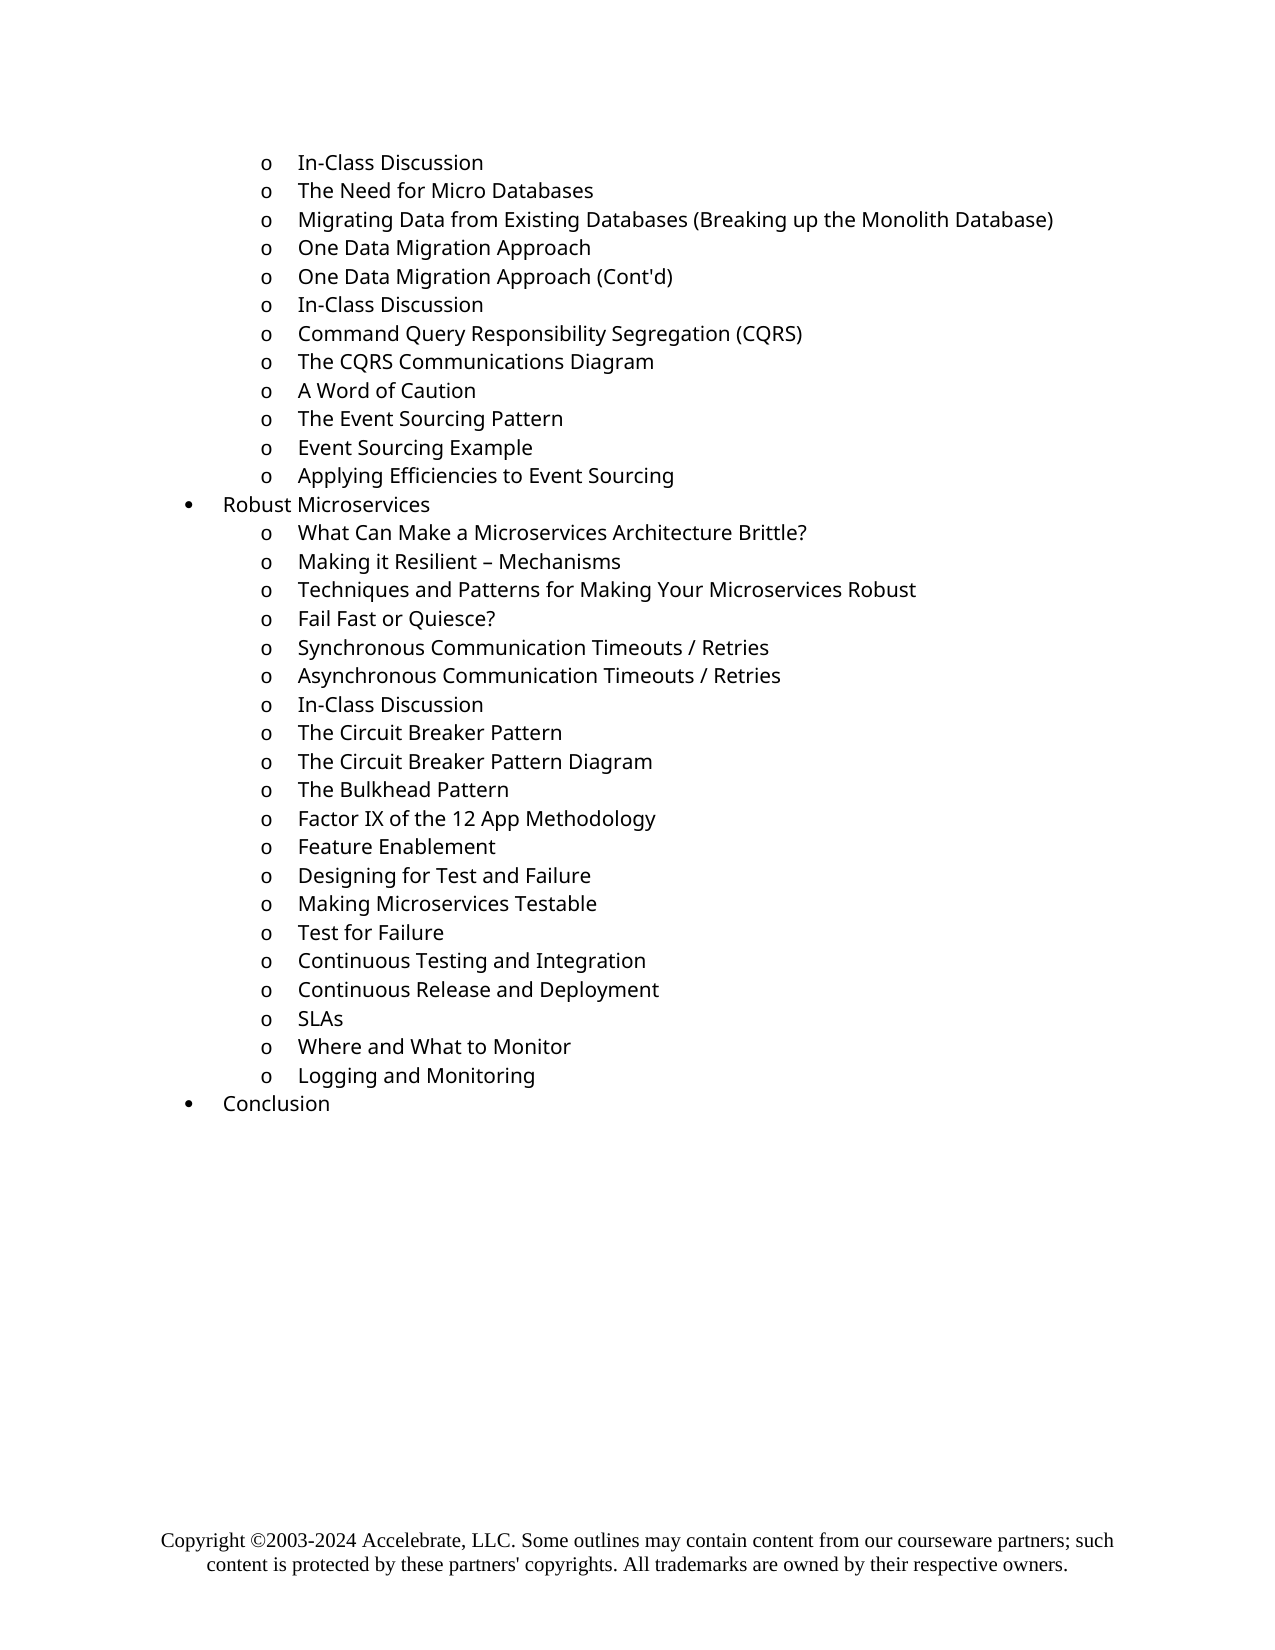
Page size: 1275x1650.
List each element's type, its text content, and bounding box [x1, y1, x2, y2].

list In-Class Discussion [260, 290, 1127, 319]
list The CQRS Communications Diagram [260, 347, 1127, 376]
list A Word of Caution [260, 376, 1127, 404]
list In-Class Discussion [260, 690, 1127, 718]
list The Event Sourcing Pattern [260, 404, 1127, 433]
list One Data Migration Approach (Cont'd) [260, 262, 1127, 290]
list Command Query Responsibility Segregation (CQRS) [260, 319, 1127, 347]
list Fail Fast or Quiesce? [260, 604, 1127, 633]
list Designing for Test and Failure [260, 861, 1127, 889]
list Robust Microservices [185, 490, 1127, 518]
list SLAs [260, 1004, 1127, 1032]
list Asynchronous Communication Timeouts / Retries [260, 661, 1127, 690]
list Making Microservices Testable [260, 889, 1127, 918]
list Test for Failure [260, 918, 1127, 947]
list What Can Make a Microservices Architecture Brittle? [260, 518, 1127, 547]
list The Circuit Breaker Pattern [260, 718, 1127, 747]
list Feature Enablement [260, 832, 1127, 861]
list The Circuit Breaker Pattern Diagram [260, 747, 1127, 775]
list Migrating Data from Existing Databases (Breaking up the Monolith Database) [260, 205, 1127, 233]
list Logging and Monitoring [260, 1061, 1127, 1089]
list Techniques and Patterns for Making Your Microservices Robust [260, 576, 1127, 604]
list In-Class Discussion [260, 148, 1127, 176]
list Continuous Testing and Integration [260, 947, 1127, 975]
list The Bulkhead Pattern [260, 775, 1127, 804]
list Applying Efficiencies to Event Sourcing [260, 462, 1127, 490]
list Synchronous Communication Timeouts / Retries [260, 633, 1127, 661]
list One Data Migration Approach [260, 233, 1127, 262]
list The Need for Micro Databases [260, 176, 1127, 205]
list Continuous Release and Deployment [260, 975, 1127, 1004]
list Event Sourcing Example [260, 433, 1127, 462]
list Where and What to Monitor [260, 1032, 1127, 1061]
list Making it Resilient – Mechanisms [260, 547, 1127, 576]
list Factor IX of the 12 App Methodology [260, 804, 1127, 832]
list Conclusion [185, 1089, 1127, 1118]
